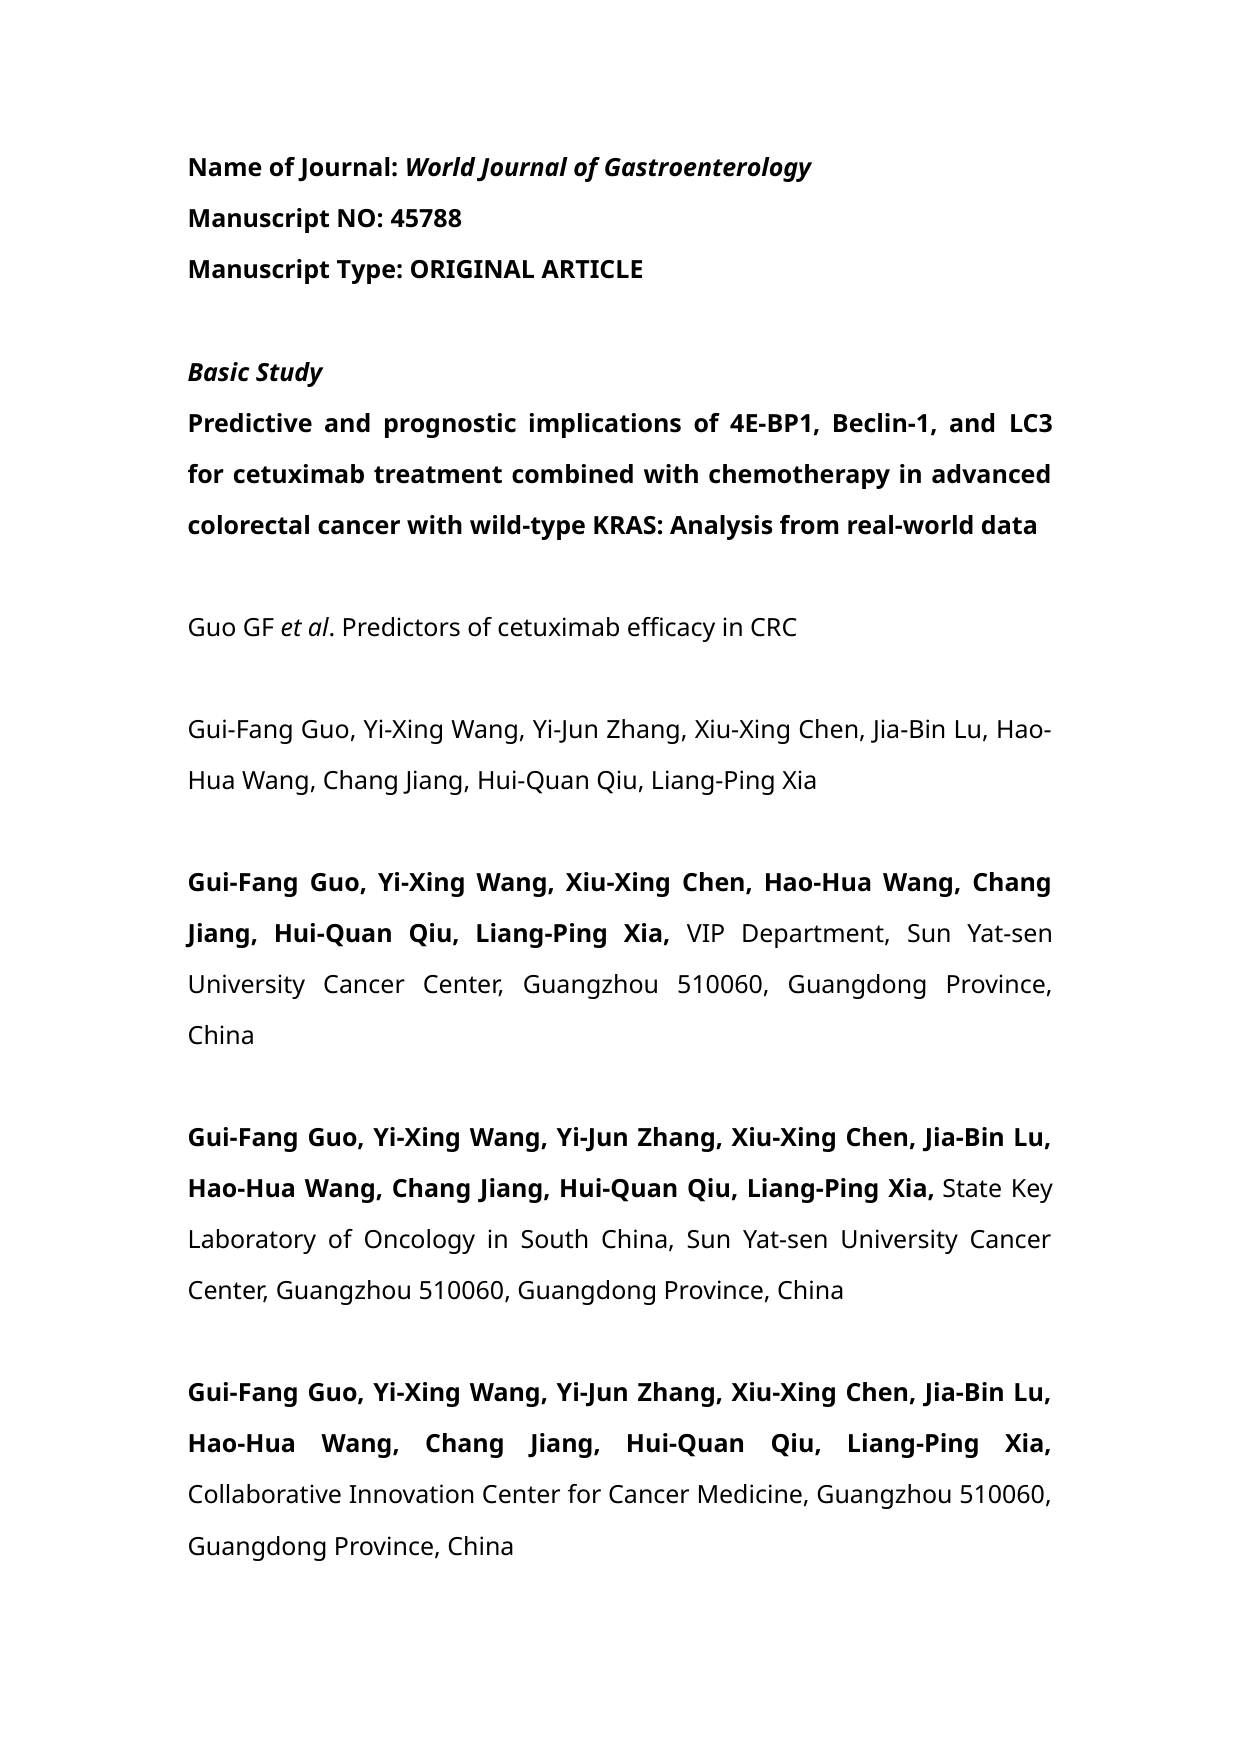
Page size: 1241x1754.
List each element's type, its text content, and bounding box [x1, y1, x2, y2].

text Basic Study [187, 354, 1053, 388]
text Gui-Fang Guo, Yi-Xing Wang, Yi-Jun Zhang, Xiu-Xing Chen, Jia-Bin Lu, Hao-Hua Wang, Chang Jiang, Hui-Quan Qiu, Liang-Ping Xia, Collaborative Innovation Center for Cancer Medicine, Guangzhou 510060, Guangdong Province, China [187, 1375, 1053, 1562]
text Predictive and prognostic implications of 4E-BP1, Beclin-1, and LC3 for cetuximab treatment combined with chemotherapy in advanced colorectal cancer with wild-type KRAS: Analysis from real-world data [187, 405, 1053, 541]
text Manuscript type: ORIGINAL ARTICLE [187, 252, 1053, 286]
text Manuscript NO: 45788 [187, 201, 1053, 235]
text Guo GF et al. Predictors of cetuximab efficacy in CRC [187, 609, 1053, 643]
text Gui-Fang Guo, Yi-Xing Wang, Yi-Jun Zhang, Xiu-Xing Chen, Jia-Bin Lu, Hao-Hua Wang, Chang Jiang, Hui-Quan Qiu, Liang-Ping Xia [187, 711, 1053, 797]
text Name of journal: World Journal of Gastroenterology [187, 150, 1053, 184]
text Gui-Fang Guo, Yi-Xing Wang, Yi-Jun Zhang, Xiu-Xing Chen, Jia-Bin Lu, Hao-Hua Wang, Chang Jiang, Hui-Quan Qiu, Liang-Ping Xia, State Key Laboratory of Oncology in South China, Sun Yat-sen University Cancer Center, Guangzhou 510060, Guangdong Province, China [187, 1120, 1053, 1307]
text Gui-Fang Guo, Yi-Xing Wang, Xiu-Xing Chen, Hao-Hua Wang, Chang Jiang, Hui-Quan Qiu, Liang-Ping Xia, VIP Department, Sun Yat-sen University Cancer Center, Guangzhou 510060, Guangdong Province, China [187, 864, 1053, 1052]
